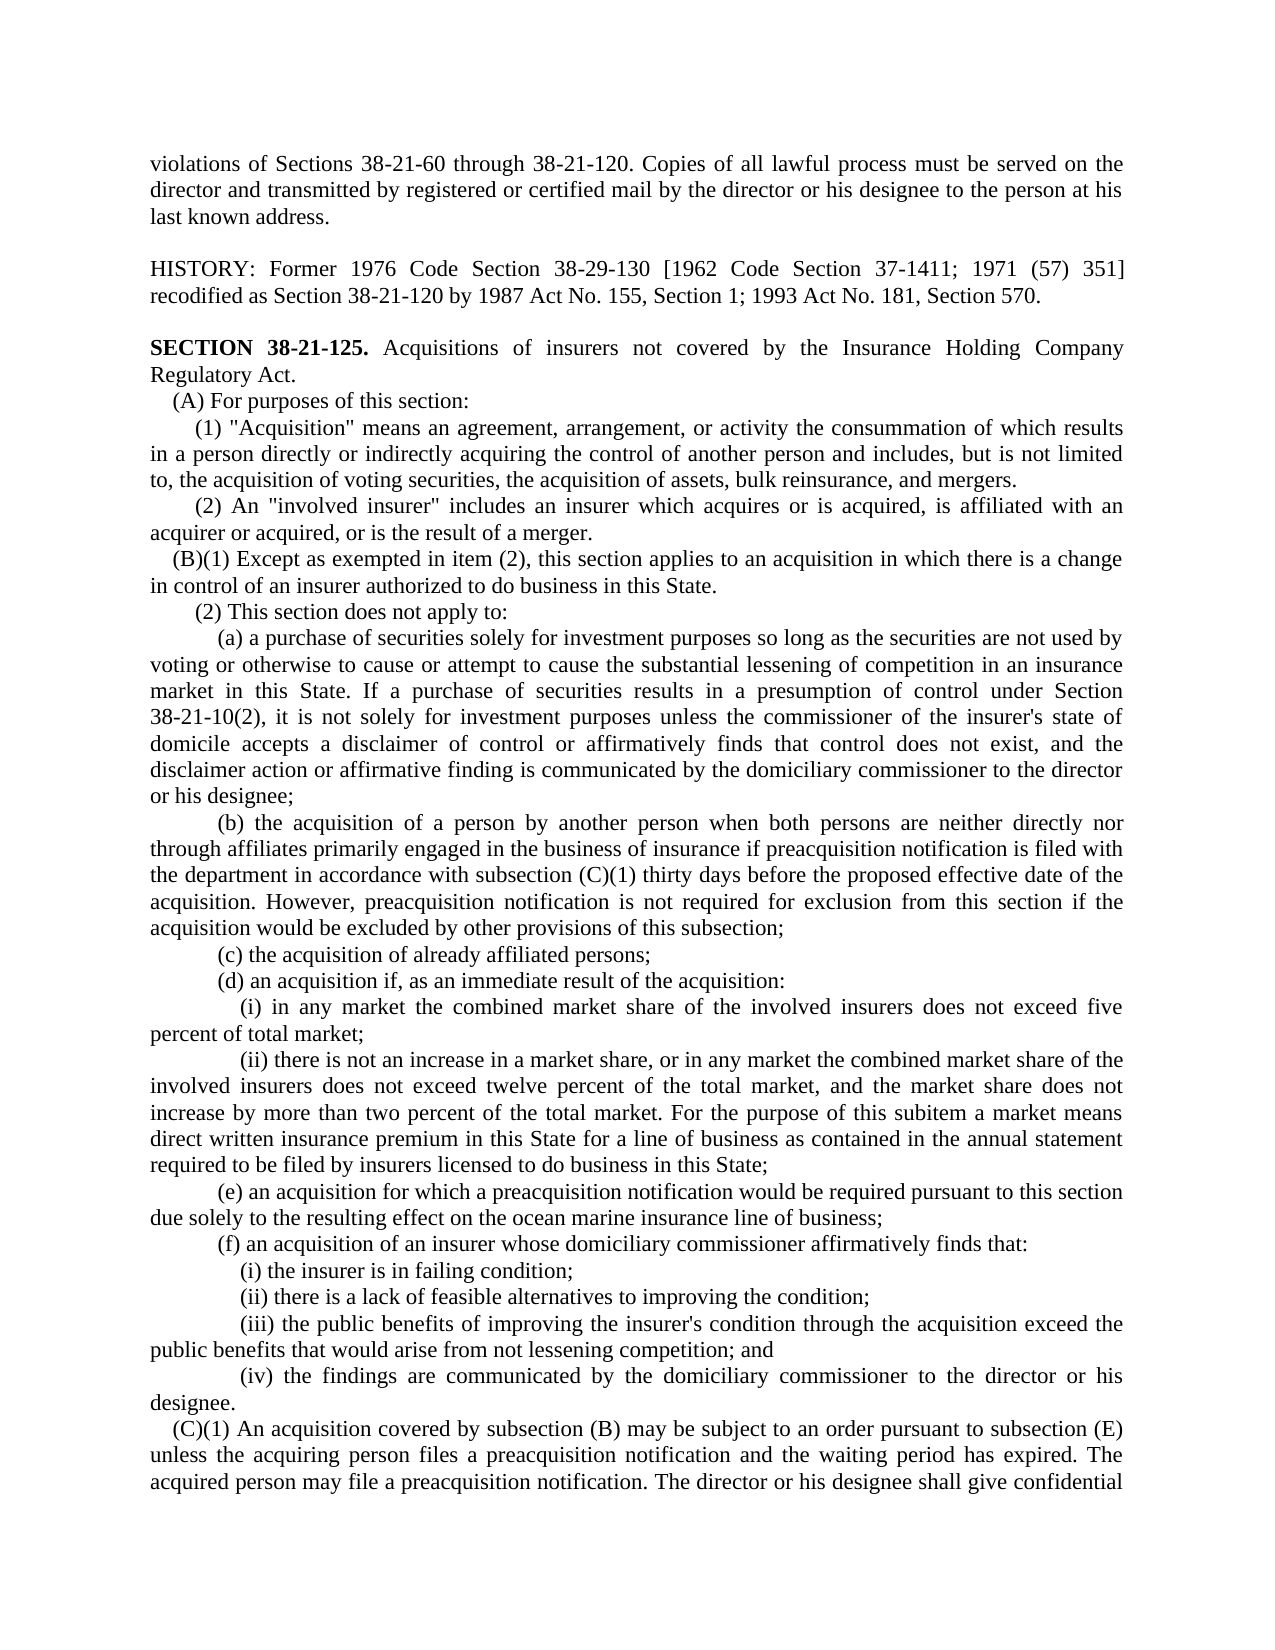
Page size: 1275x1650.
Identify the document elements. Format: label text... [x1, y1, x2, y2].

text (2) This section does not apply to: [150, 598, 1125, 624]
text (b) the acquisition of a person by another person when both persons are neither directly nor through affiliates primarily engaged in the business of insurance if preacquisition notification is filed with the department in accordance with subsection (C)(1) thirty days before the proposed effective date of the acquisition. However, preacquisition notification is not required for exclusion from this section if the acquisition would be excluded by other provisions of this subsection; [150, 809, 1125, 941]
text (i) the insurer is in failing condition; [150, 1257, 1125, 1283]
text (1) "Acquisition" means an agreement, arrangement, or activity the consummation of which results in a person directly or indirectly acquiring the control of another person and includes, but is not limited to, the acquisition of voting securities, the acquisition of assets, bulk reinsurance, and mergers. [150, 413, 1125, 493]
text (iv) the findings are communicated by the domiciliary commissioner to the director or his designee. [150, 1362, 1125, 1415]
text (ii) there is a lack of feasible alternatives to improving the condition; [150, 1283, 1125, 1309]
text (d) an acquisition if, as an immediate result of the acquisition: [150, 967, 1125, 993]
text (A) For purposes of this section: [150, 387, 1125, 413]
text SECTION 38-21-125. Acquisitions of insurers not covered by the Insurance Holding Company Regulatory Act. [150, 334, 1125, 387]
text (ii) there is not an increase in a market share, or in any market the combined market share of the involved insurers does not exceed twelve percent of the total market, and the market share does not increase by more than two percent of the total market. For the purpose of this subitem a market means direct written insurance premium in this State for a line of business as contained in the annual statement required to be filed by insurers licensed to do business in this State; [150, 1046, 1125, 1178]
text (i) in any market the combined market share of the involved insurers does not exceed five percent of total market; [150, 993, 1125, 1046]
text (2) An "involved insurer" includes an insurer which acquires or is acquired, is affiliated with an acquirer or acquired, or is the result of a merger. [150, 493, 1125, 545]
text (B)(1) Except as exempted in item (2), this section applies to an acquisition in which there is a change in control of an insurer authorized to do business in this State. [150, 545, 1125, 598]
text (a) a purchase of securities solely for investment purposes so long as the securities are not used by voting or otherwise to cause or attempt to cause the substantial lessening of competition in an insurance market in this State. If a purchase of securities results in a presumption of control under Section 38-21-10(2), it is not solely for investment purposes unless the commissioner of the insurer's state of domicile accepts a disclaimer of control or affirmatively finds that control does not exist, and the disclaimer action or affirmative finding is communicated by the domiciliary commissioner to the director or his designee; [150, 624, 1125, 809]
text HISTORY: Former 1976 Code Section 38-29-130 [1962 Code Section 37-1411; 1971 (57) 351] recodified as Section 38-21-120 by 1987 Act No. 155, Section 1; 1993 Act No. 181, Section 570. [150, 255, 1125, 308]
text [150, 1415, 1125, 1494]
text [150, 150, 1125, 229]
text (iii) the public benefits of improving the insurer's condition through the acquisition exceed the public benefits that would arise from not lessening competition; and [150, 1309, 1125, 1362]
text (f) an acquisition of an insurer whose domiciliary commissioner affirmatively finds that: [150, 1231, 1125, 1257]
text (c) the acquisition of already affiliated persons; [150, 941, 1125, 967]
text (e) an acquisition for which a preacquisition notification would be required pursuant to this section due solely to the resulting effect on the ocean marine insurance line of business; [150, 1178, 1125, 1231]
